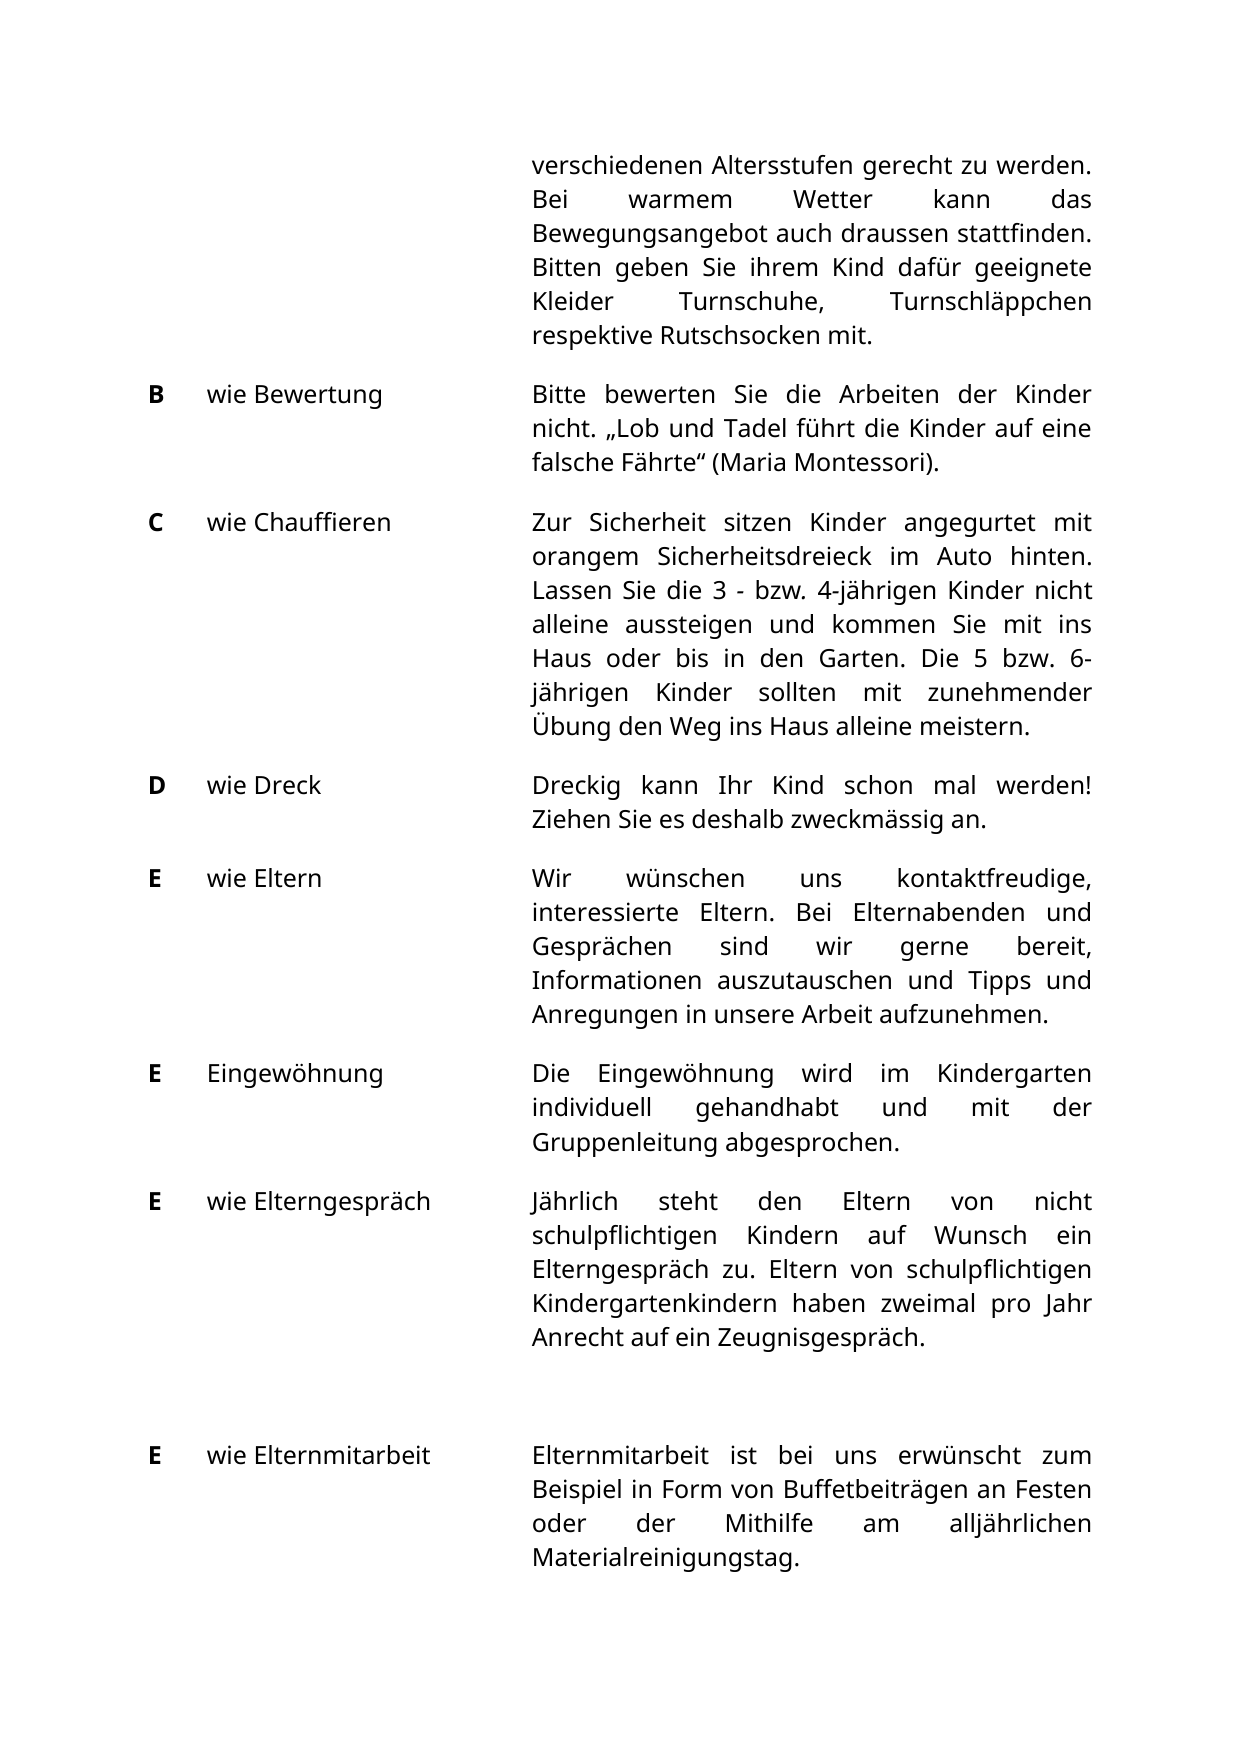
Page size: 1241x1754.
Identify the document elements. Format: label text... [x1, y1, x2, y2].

text D wie Dreck Dreckig kann Ihr Kind schon mal werden! Ziehen Sie es deshalb zweckmässig an. [148, 768, 1093, 836]
text B wie Bewertung Bitte bewerten Sie die Arbeiten der Kinder nicht. „Lob und Tadel führt die Kinder auf eine falsche Fährte“ (Maria Montessori). [148, 377, 1093, 479]
text C wie Chauffieren Zur Sicherheit sitzen Kinder angegurtet mit orangem Sicherheitsdreieck im Auto hinten. Lassen Sie die 3 - bzw. 4-jährigen Kinder nicht alleine aussteigen und kommen Sie mit ins Haus oder bis in den Garten. Die 5 bzw. 6-jährigen Kinder sollten mit zunehmender Übung den Weg ins Haus alleine meistern. [148, 504, 1093, 743]
text E wie Elternmitarbeit Elternmitarbeit ist bei uns erwünscht zum Beispiel in Form von Buffetbeiträgen an Festen oder der Mithilfe am alljährlichen Materialreinigungstag. [148, 1438, 1093, 1574]
text E Eingewöhnung Die Eingewöhnung wird im Kindergarten individuell gehandhabt und mit der Gruppenleitung abgesprochen. [148, 1056, 1093, 1158]
text E wie Elterngespräch Jährlich steht den Eltern von nicht schulpflichtigen Kindern auf Wunsch ein Elterngespräch zu. Eltern von schulpflichtigen Kindergartenkindern haben zweimal pro Jahr Anrecht auf ein Zeugnisgespräch. [148, 1183, 1093, 1353]
text E wie Eltern Wir wünschen uns kontaktfreudige, interessierte Eltern. Bei Elternabenden und Gesprächen sind wir gerne bereit, Informationen auszutauschen und Tipps und Anregungen in unsere Arbeit aufzunehmen. [148, 861, 1093, 1031]
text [148, 148, 1093, 352]
